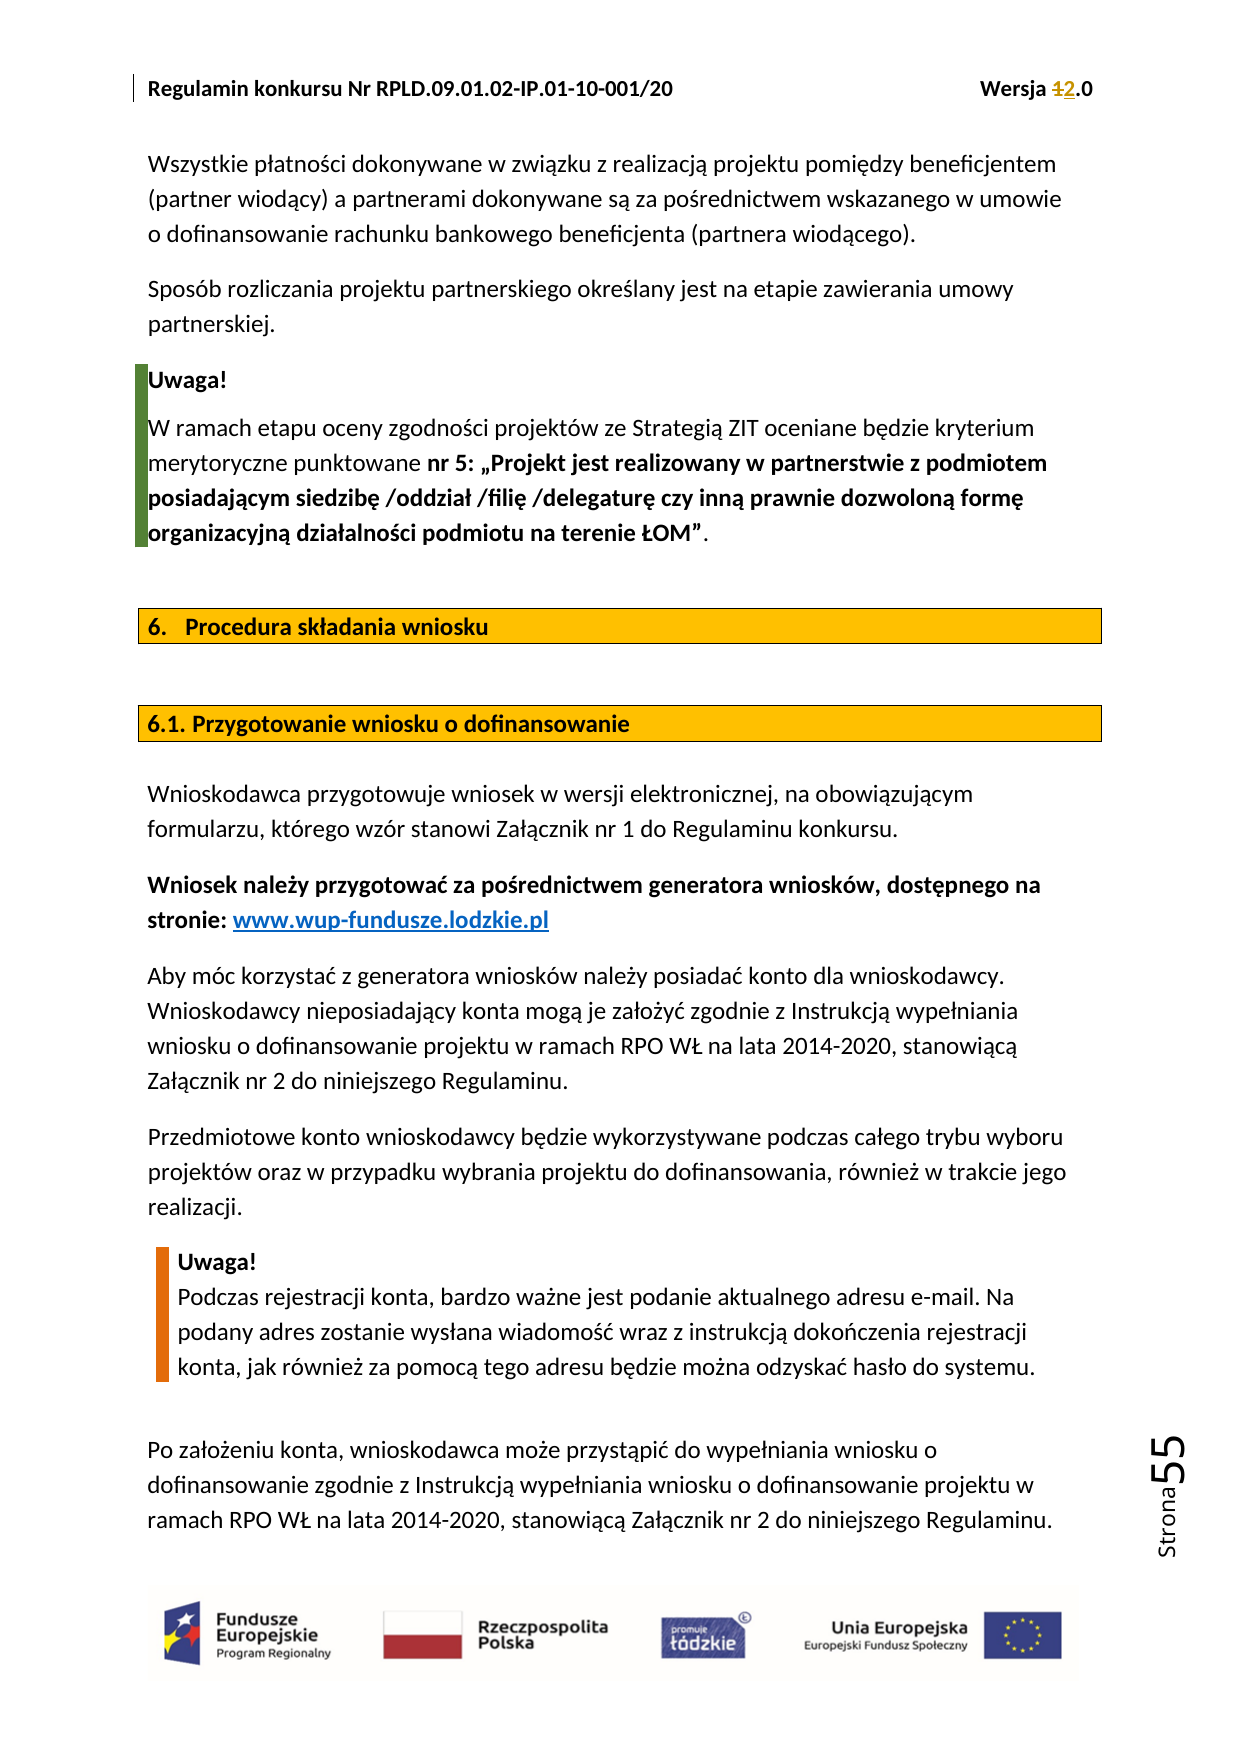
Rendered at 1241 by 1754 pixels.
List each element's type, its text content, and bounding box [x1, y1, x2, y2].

text Podczas rejestracji konta, bardzo ważne jest podanie aktualnego adresu e-mail. Na podany adres zostanie wysłana wiadomość wraz z instrukcją dokończenia rejestracji konta, jak również za pomocą tego adresu będzie można odzyskać hasło do systemu. [169, 1282, 1092, 1382]
text Uwaga! [169, 1247, 1092, 1277]
text Przedmiotowe konto wnioskodawcy będzie wykorzystywane podczas całego trybu wyboru projektów oraz w przypadku wybrania projektu do dofinansowania, również w trakcie jego realizacji. [148, 1121, 1092, 1221]
text Sposób rozliczania projektu partnerskiego określany jest na etapie zawierania umowy partnerskiej. [148, 273, 1092, 339]
text Wszystkie płatności dokonywane w związku z realizacją projektu pomiędzy beneficjentem (partner wiodący) a partnerami dokonywane są za pośrednictwem wskazanego w umowie o dofinansowanie rachunku bankowego beneficjenta (partnera wiodącego). [148, 148, 1092, 248]
list Procedura składania wniosku [139, 609, 1101, 643]
text W ramach etapu oceny zgodności projektów ze Strategią ZIT oceniane będzie kryterium merytoryczne punktowane nr 5: „Projekt jest realizowany w partnerstwie z podmiotem posiadającym siedzibę /oddział /filię /delegaturę czy inną prawnie dozwoloną formę organizacyjną działalności podmiotu na terenie ŁOM”. [148, 412, 1092, 547]
text Uwaga! [148, 364, 1092, 395]
text Wniosek należy przygotować za pośrednictwem generatora wniosków, dostępnego na stronie: www.wup-fundusze.lodzkie.pl [147, 869, 1092, 934]
text Po założeniu konta, wnioskodawca może przystąpić do wypełniania wniosku o dofinansowanie zgodnie z Instrukcją wypełniania wniosku o dofinansowanie projektu w ramach RPO WŁ na lata 2014-2020, stanowiącą Załącznik nr 2 do niniejszego Regulaminu. [147, 1434, 1092, 1534]
text Aby móc korzystać z generatora wniosków należy posiadać konto dla wnioskodawcy. Wnioskodawcy nieposiadający konta mogą je założyć zgodnie z Instrukcją wypełniania wniosku o dofinansowanie projektu w ramach RPO WŁ na lata 2014-2020, stanowiącą Załącznik nr 2 do niniejszego Regulaminu. [147, 960, 1092, 1095]
text Wnioskodawca przygotowuje wniosek w wersji elektronicznej, na obowiązującym formularzu, którego wzór stanowi Załącznik nr 1 do Regulaminu konkursu. [147, 778, 1092, 844]
picture [147, 1585, 1079, 1681]
list Przygotowanie wniosku o dofinansowanie [139, 706, 1101, 741]
